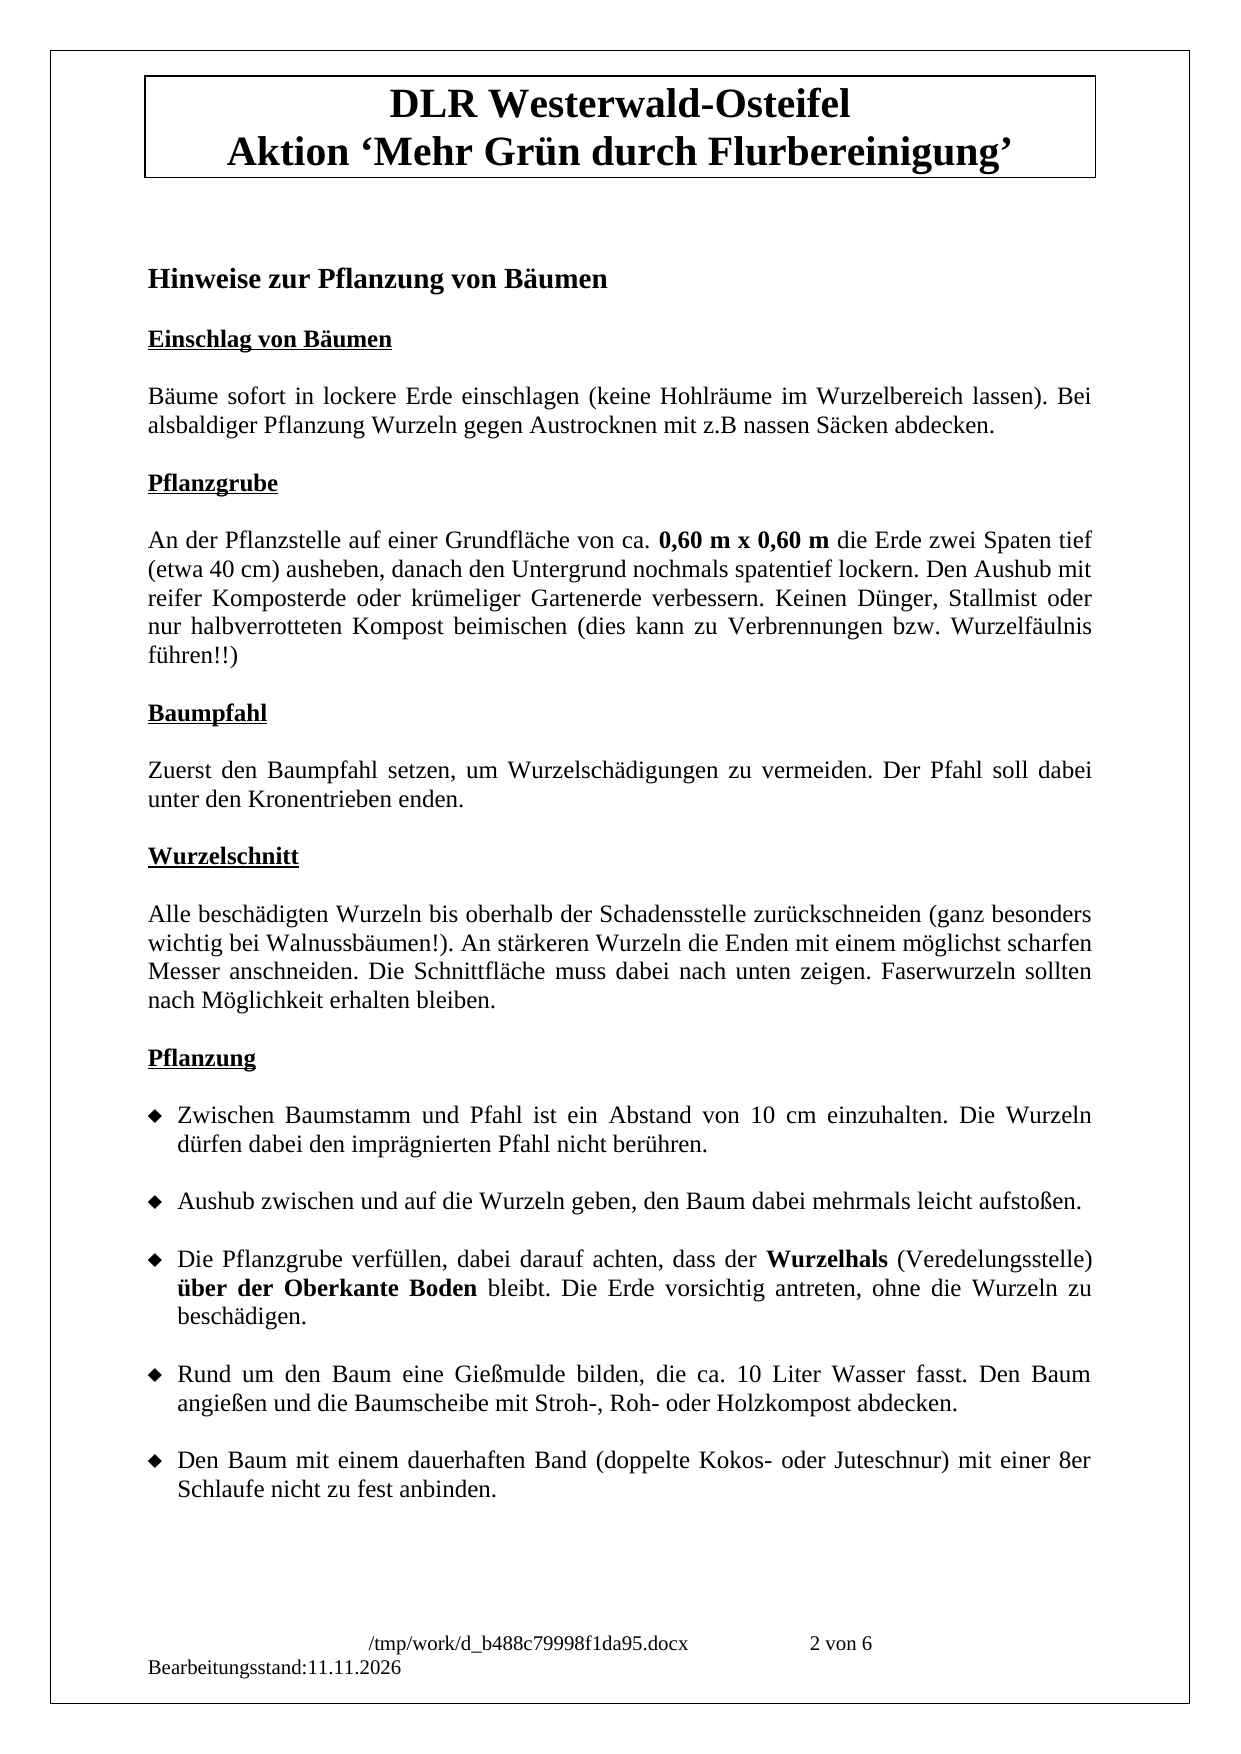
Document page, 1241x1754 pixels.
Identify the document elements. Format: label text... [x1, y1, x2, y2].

text Pflanzgrube [148, 468, 1093, 496]
list Die Pflanzgrube verfüllen, dabei darauf achten, dass der Wurzelhals (Veredelungsstelle) über der Oberkante Boden bleibt. Die Erde vorsichtig antreten, ohne die Wurzeln zu beschädigen. [148, 1244, 1093, 1330]
text Alle beschädigten Wurzeln bis oberhalb der Schadensstelle zurückschneiden (ganz besonders wichtig bei Walnussbäumen!). An stärkeren Wurzeln die Enden mit einem möglichst scharfen Messer anschneiden. Die Schnittfläche muss dabei nach unten zeigen. Faserwurzeln sollten nach Möglichkeit erhalten bleiben. [148, 899, 1093, 1014]
text Hinweise zur Pflanzung von Bäumen [148, 262, 1093, 295]
text Bäume sofort in lockere Erde einschlagen (keine Hohlräume im Wurzelbereich lassen). Bei alsbaldiger Pflanzung Wurzeln gegen Austrocknen mit z.B nassen Säcken abdecken. [148, 381, 1093, 439]
list Rund um den Baum eine Gießmulde bilden, die ca. 10 Liter Wasser fasst. Den Baum angießen und die Baumscheibe mit Stroh-, Roh- oder Holzkompost abdecken. [148, 1359, 1093, 1416]
text An der Pflanzstelle auf einer Grundfläche von ca. 0,60 m x 0,60 m die Erde zwei Spaten tief (etwa 40 cm) ausheben, danach den Untergrund nochmals spatentief lockern. Den Aushub mit reifer Komposterde oder krümeliger Gartenerde verbessern. Keinen Dünger, Stallmist oder nur halbverrotteten Kompost beimischen (dies kann zu Verbrennungen bzw. Wurzelfäulnis führen!!) [148, 525, 1093, 669]
text Einschlag von Bäumen [148, 324, 1093, 353]
text Pflanzung [148, 1043, 1093, 1071]
list Den Baum mit einem dauerhaften Band (doppelte Kokos- oder Juteschnur) mit einer 8er Schlaufe nicht zu fest anbinden. [148, 1445, 1093, 1503]
text Zuerst den Baumpfahl setzen, um Wurzelschädigungen zu vermeiden. Der Pfahl soll dabei unter den Kronentrieben enden. [148, 755, 1093, 813]
text Baumpfahl [148, 698, 1093, 726]
list Zwischen Baumstamm und Pfahl ist ein Abstand von 10 cm einzuhalten. Die Wurzeln dürfen dabei den imprägnierten Pfahl nicht berühren. [148, 1100, 1093, 1158]
list Aushub zwischen und auf die Wurzeln geben, den Baum dabei mehrmals leicht aufstoßen. [148, 1186, 1093, 1215]
text Wurzelschnitt [148, 841, 1093, 870]
